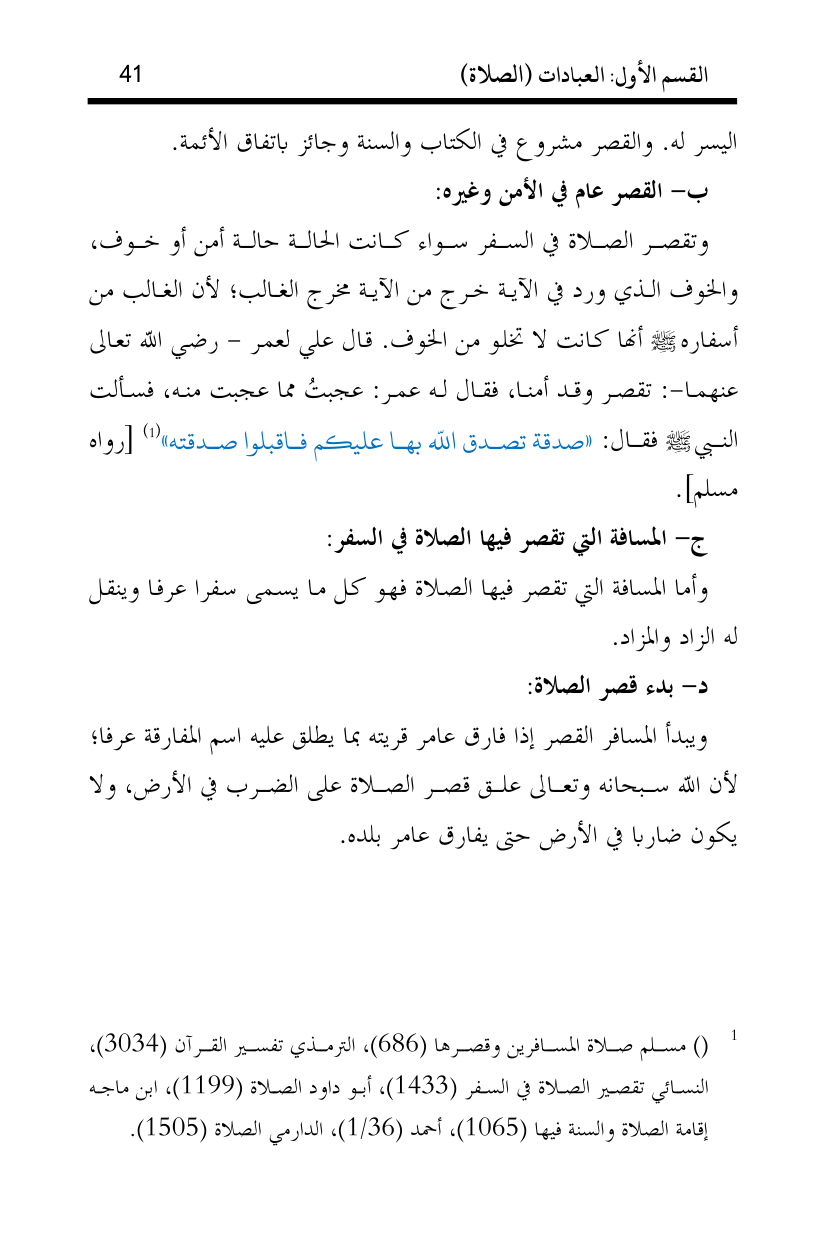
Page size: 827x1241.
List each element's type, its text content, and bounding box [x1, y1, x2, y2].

text ويبدأ المسافر القصر إذا فارق عامر قريته بما يطلق عليه اسم المفارقة عرفا؛ لأن اللّه سبحانه وتعالى علق قصر الصلاة على الضرب في الأرض، ولا يكون ضاربا في الأرض حتى يفارق عامر بلده. [89, 712, 738, 861]
text وتقصر الصلاة في السفر سواء كانت الحالة حالة أمن أو خوف، والخوف الذي ورد في الآية خرج من الآية مخرج الغالب؛ لأن الغالب من أسفاره ج أنها كانت لا تخلو من الخوف. قال علي لعمر - رضي اللّه تعالى عنهما-: تقصر وقد أمنا، فقال له عمر: عجبتُ مما عجبت منه، فسألت النبي ج فقال: «صدقة تصدق اللّه بها عليكم فاقبلوا صدقته»() [رواه مسلم]. [89, 217, 738, 516]
text ج- المسافة التي تقصر فيها الصلاة في السفر: [89, 516, 738, 564]
text ب- القصر عام في الأمن وغيره: [89, 169, 738, 217]
text وأما المسافة التي تقصر فيها الصلاة فهو كل ما يسمى سفرا عرفا وينقل له الزاد والمزاد. [89, 564, 738, 663]
text د- بدء قصر الصلاة: [89, 664, 738, 712]
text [89, 119, 738, 168]
